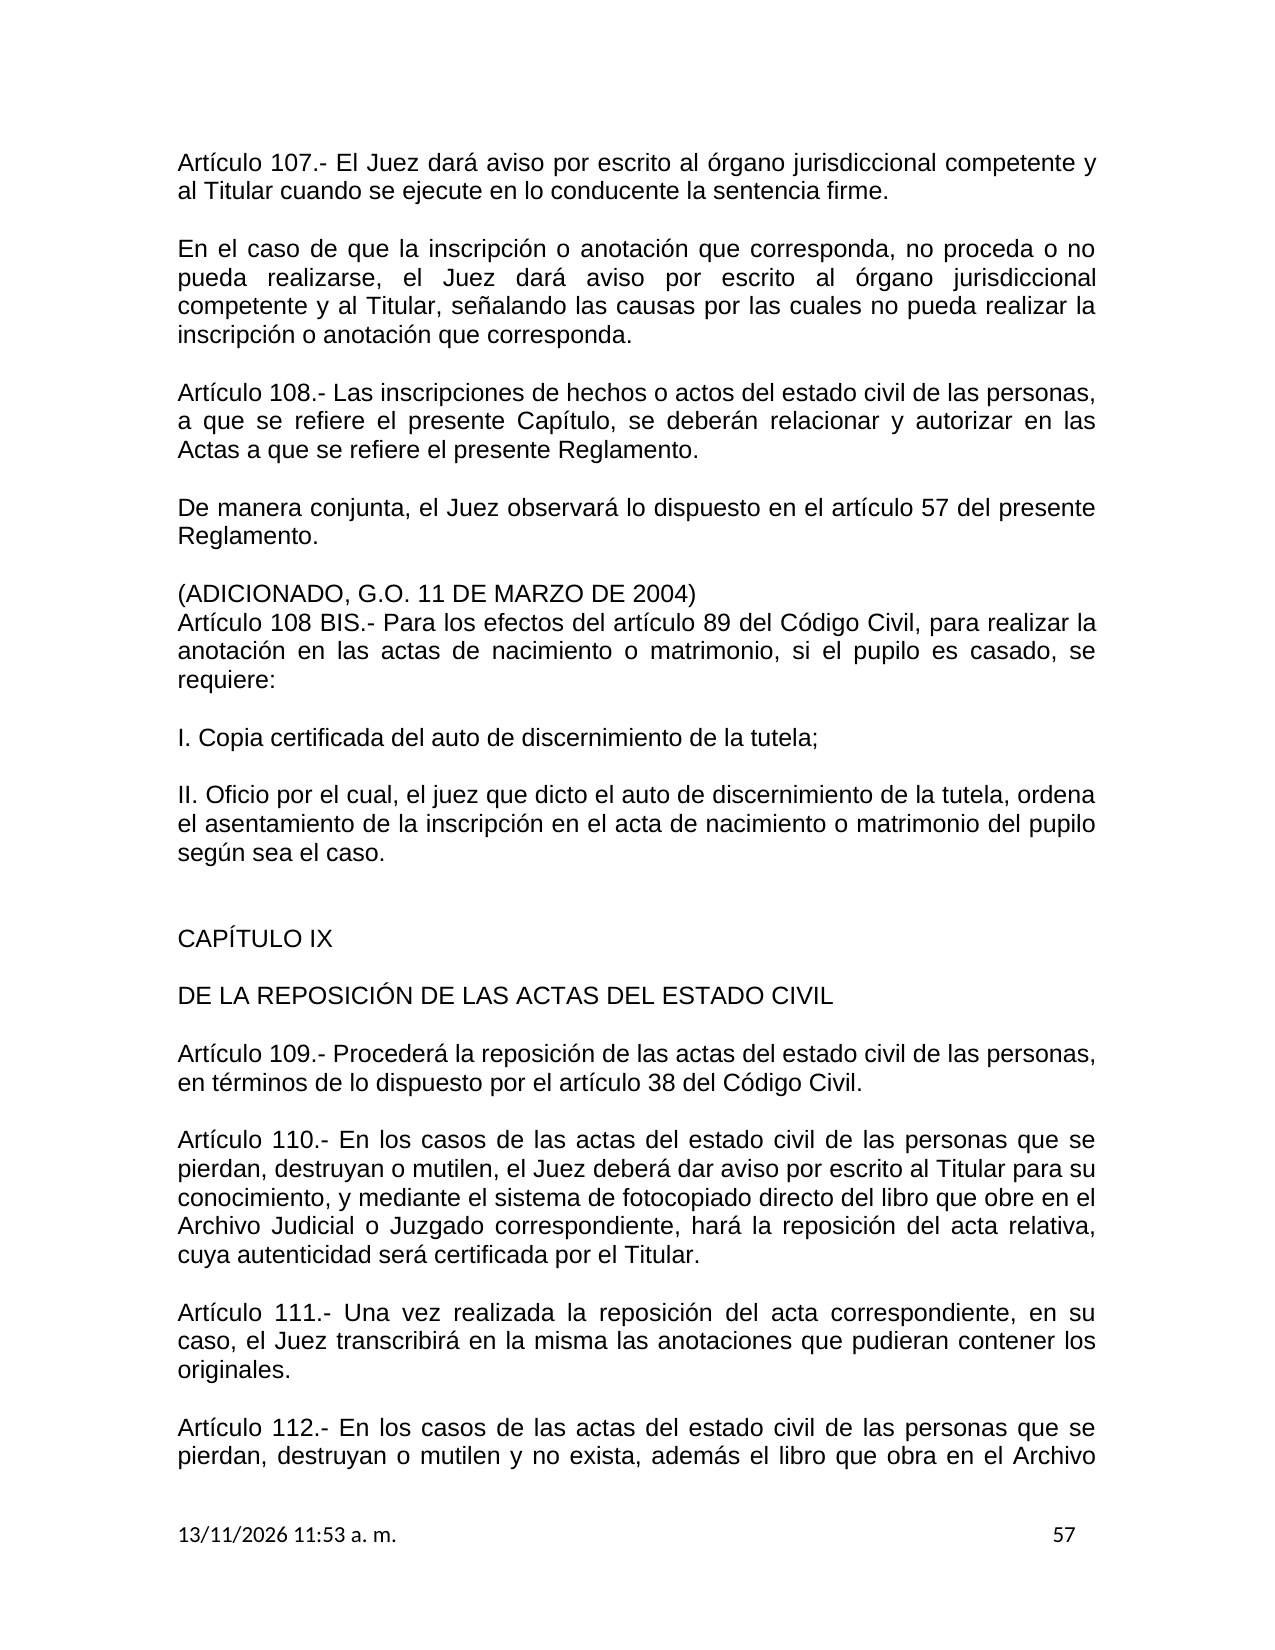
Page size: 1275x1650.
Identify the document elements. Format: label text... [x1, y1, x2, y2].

text Artículo 108 BIS.- Para los efectos del artículo 89 del Código Civil, para realizar la anotación en las actas de nacimiento o matrimonio, si el pupilo es casado, se requiere: [177, 608, 1098, 694]
text Artículo 109.- Procederá la reposición de las actas del estado civil de las personas, en términos de lo dispuesto por el artículo 38 del Código Civil. [177, 1039, 1098, 1096]
text CAPÍTULO IX [177, 924, 1098, 953]
text En el caso de que la inscripción o anotación que corresponda, no proceda o no pueda realizarse, el Juez dará aviso por escrito al órgano jurisdiccional competente y al Titular, señalando las causas por las cuales no pueda realizar la inscripción o anotación que corresponda. [177, 234, 1098, 349]
text Artículo 111.- Una vez realizada la reposición del acta correspondiente, en su caso, el Juez transcribirá en la misma las anotaciones que pudieran contener los originales. [177, 1298, 1098, 1384]
text I. Copia certificada del auto de discernimiento de la tutela; [177, 723, 1098, 751]
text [177, 1413, 1098, 1470]
text II. Oficio por el cual, el juez que dicto el auto de discernimiento de la tutela, ordena el asentamiento de la inscripción en el acta de nacimiento o matrimonio del pupilo según sea el caso. [177, 780, 1098, 866]
text Artículo 107.- El Juez dará aviso por escrito al órgano jurisdiccional competente y al Titular cuando se ejecute en lo conducente la sentencia firme. [177, 148, 1098, 205]
text Artículo 110.- En los casos de las actas del estado civil de las personas que se pierdan, destruyan o mutilen, el Juez deberá dar aviso por escrito al Titular para su conocimiento, y mediante el sistema de fotocopiado directo del libro que obre en el Archivo Judicial o Juzgado correspondiente, hará la reposición del acta relativa, cuya autenticidad será certificada por el Titular. [177, 1125, 1098, 1269]
text (ADICIONADO, G.O. 11 DE MARZO DE 2004) [177, 579, 1098, 608]
text De manera conjunta, el Juez observará lo dispuesto en el artículo 57 del presente Reglamento. [177, 493, 1098, 550]
text DE LA REPOSICIÓN DE LAS ACTAS DEL ESTADO CIVIL [177, 981, 1098, 1010]
text Artículo 108.- Las inscripciones de hechos o actos del estado civil de las personas, a que se refiere el presente Capítulo, se deberán relacionar y autorizar en las Actas a que se refiere el presente Reglamento. [177, 378, 1098, 464]
